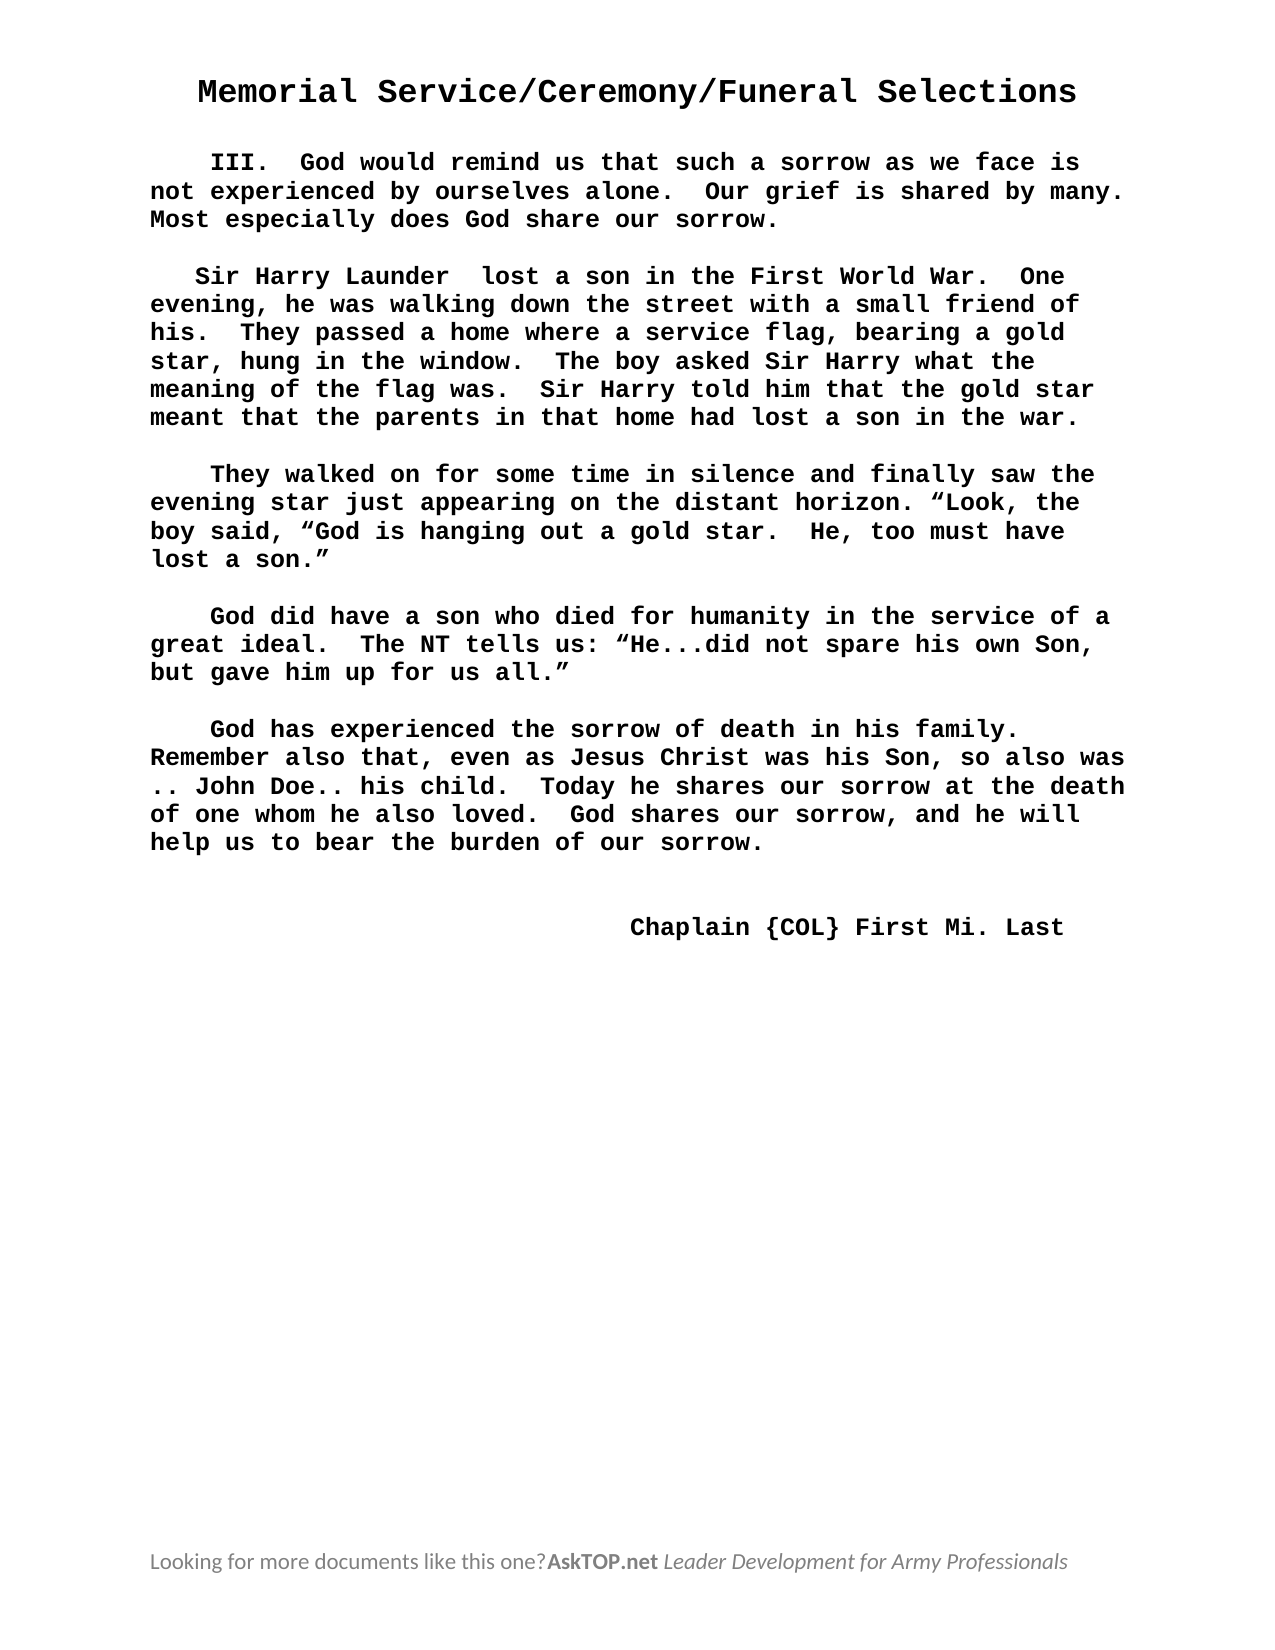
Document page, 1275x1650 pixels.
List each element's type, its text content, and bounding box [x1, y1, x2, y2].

text Sir Harry Launder lost a son in the First World War. One evening, he was walking down the street with a small friend of his. They passed a home where a service flag, bearing a gold star, hung in the window. The boy asked Sir Harry what the meaning of the flag was. Sir Harry told him that the gold star meant that the parents in that home had lost a son in the war. [150, 263, 1125, 433]
text They walked on for some time in silence and finally saw the evening star just appearing on the distant horizon. “Look, the boy said, “God is hanging out a gold star. He, too must have lost a son.” [150, 462, 1125, 575]
text III. God would remind us that such a sorrow as we face is not experienced by ourselves alone. Our grief is shared by many. Most especially does God share our sorrow. [150, 150, 1125, 235]
text God has experienced the sorrow of death in his family. Remember also that, even as Jesus Christ was his Son, so also was .. John Doe.. his child. Today he shares our sorrow at the death of one whom he also loved. God shares our sorrow, and he will help us to bear the burden of our sorrow. [150, 717, 1125, 858]
text God did have a son who died for humanity in the service of a great ideal. The NT tells us: “He...did not spare his own Son, but gave him up for us all.” [150, 603, 1125, 688]
text Chaplain {COL} First Mi. Last [150, 915, 1125, 943]
